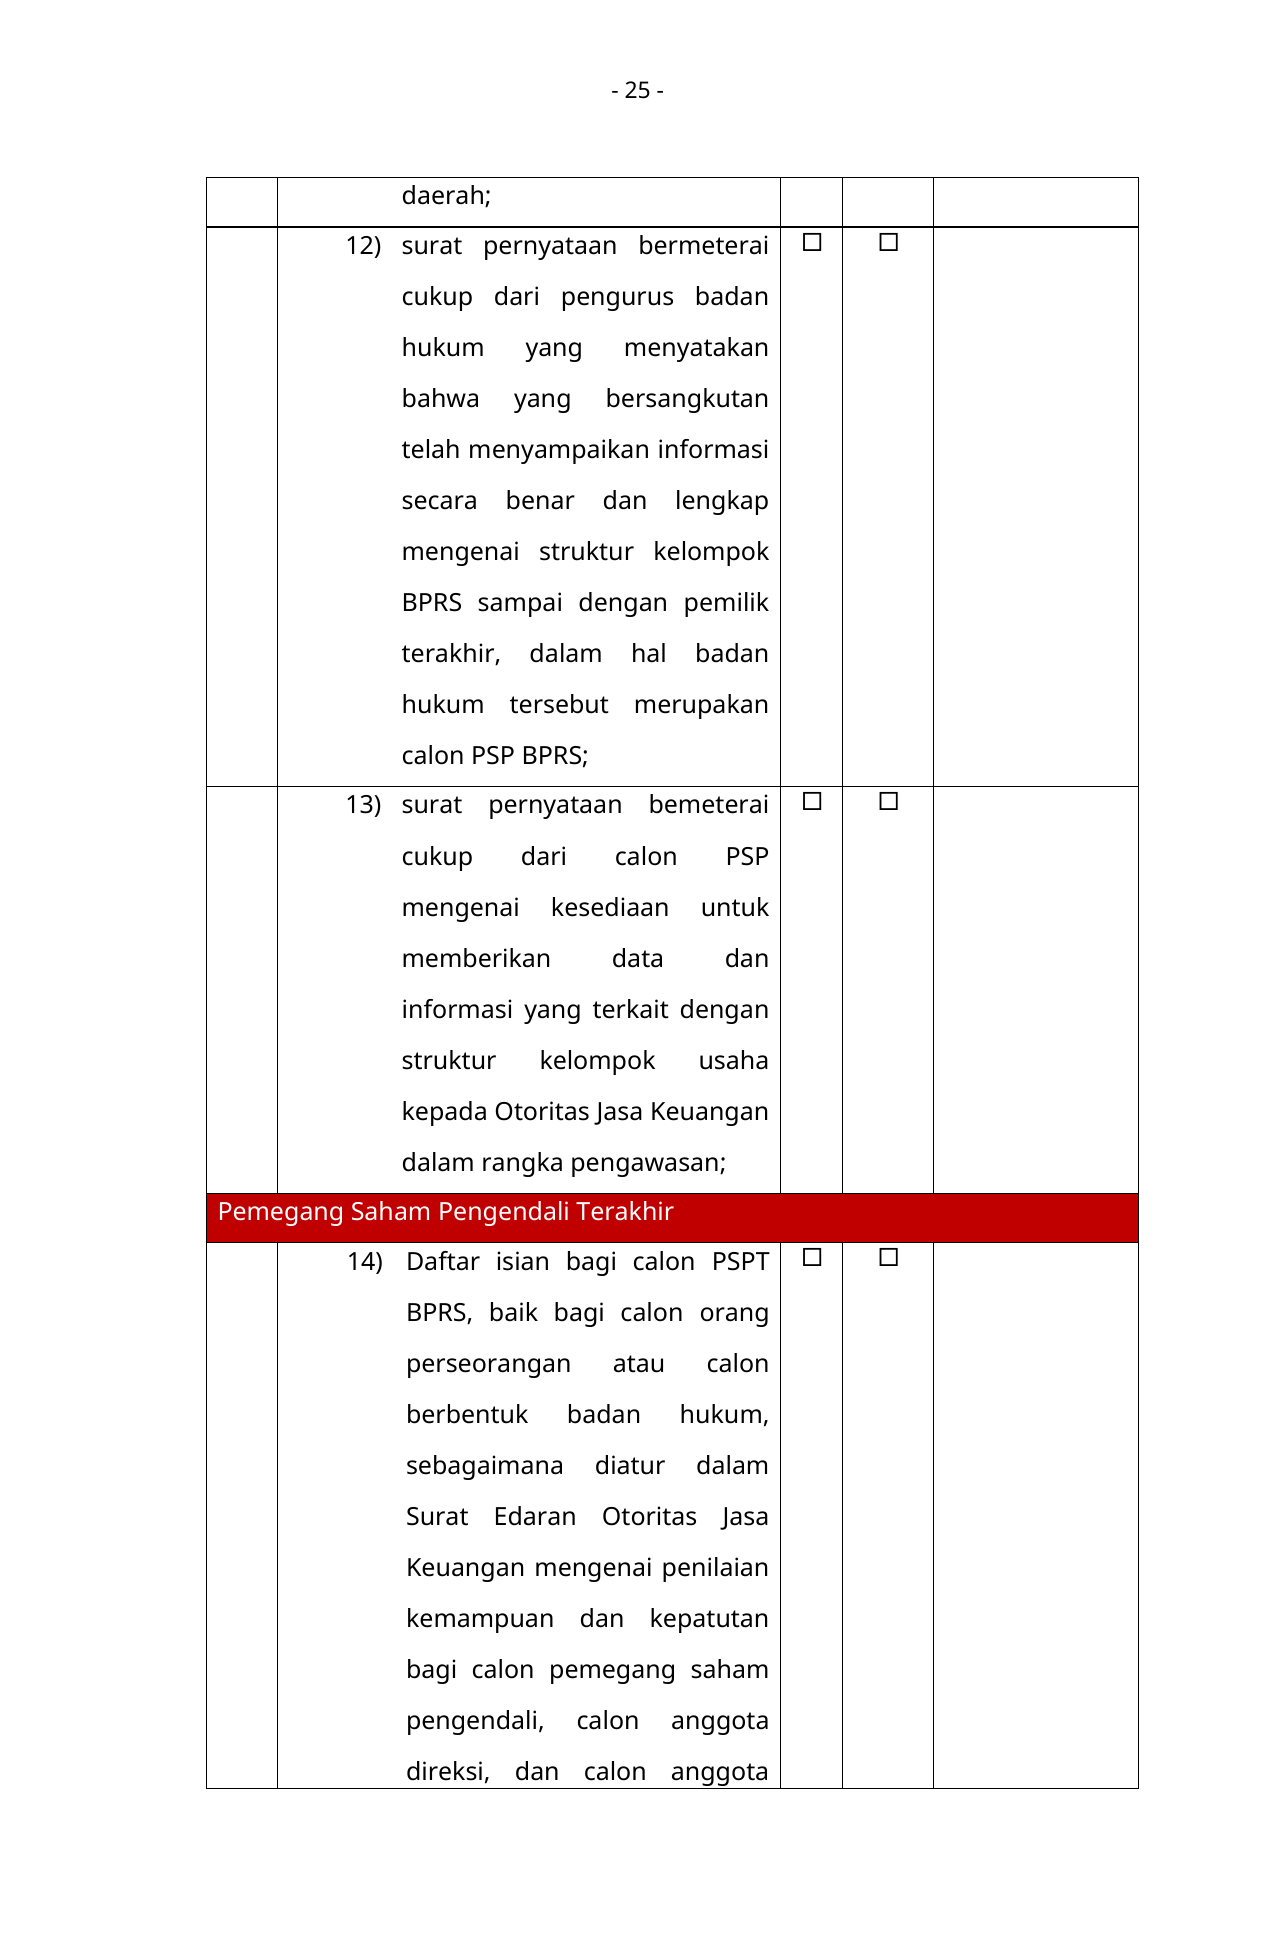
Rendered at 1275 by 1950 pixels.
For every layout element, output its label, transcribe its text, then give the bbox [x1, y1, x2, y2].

table_cell [781, 178, 842, 226]
table_cell [934, 178, 1138, 226]
table_cell [207, 228, 277, 786]
table_cell [934, 228, 1138, 786]
table_cell [781, 787, 842, 1193]
table_cell [934, 1243, 1138, 1788]
table_cell [207, 178, 277, 226]
table_cell [843, 228, 933, 786]
table_cell surat pernyataan bermeterai cukup dari pengurus badan hukum yang menyatakan bahwa yang bersangkutan telah menyampaikan informasi secara benar dan lengkap mengenai struktur kelompok BPRS sampai dengan pemilik terakhir, dalam hal badan hukum tersebut merupakan calon PSP BPRS; [278, 228, 780, 786]
table_cell [781, 228, 842, 786]
table_cell [207, 1243, 277, 1788]
table_cell [843, 178, 933, 226]
table_cell [781, 1243, 842, 1788]
table_cell [207, 787, 277, 1193]
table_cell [278, 178, 780, 226]
table_cell [843, 1243, 933, 1788]
table_cell [843, 787, 933, 1193]
table_cell surat pernyataan bemeterai cukup dari calon PSP mengenai kesediaan untuk memberikan data dan informasi yang terkait dengan struktur kelompok usaha kepada Otoritas Jasa Keuangan dalam rangka pengawasan; [278, 787, 780, 1193]
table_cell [278, 1243, 780, 1788]
table_cell [934, 787, 1138, 1193]
table_cell Pemegang Saham Pengendali Terakhir [207, 1194, 1138, 1242]
